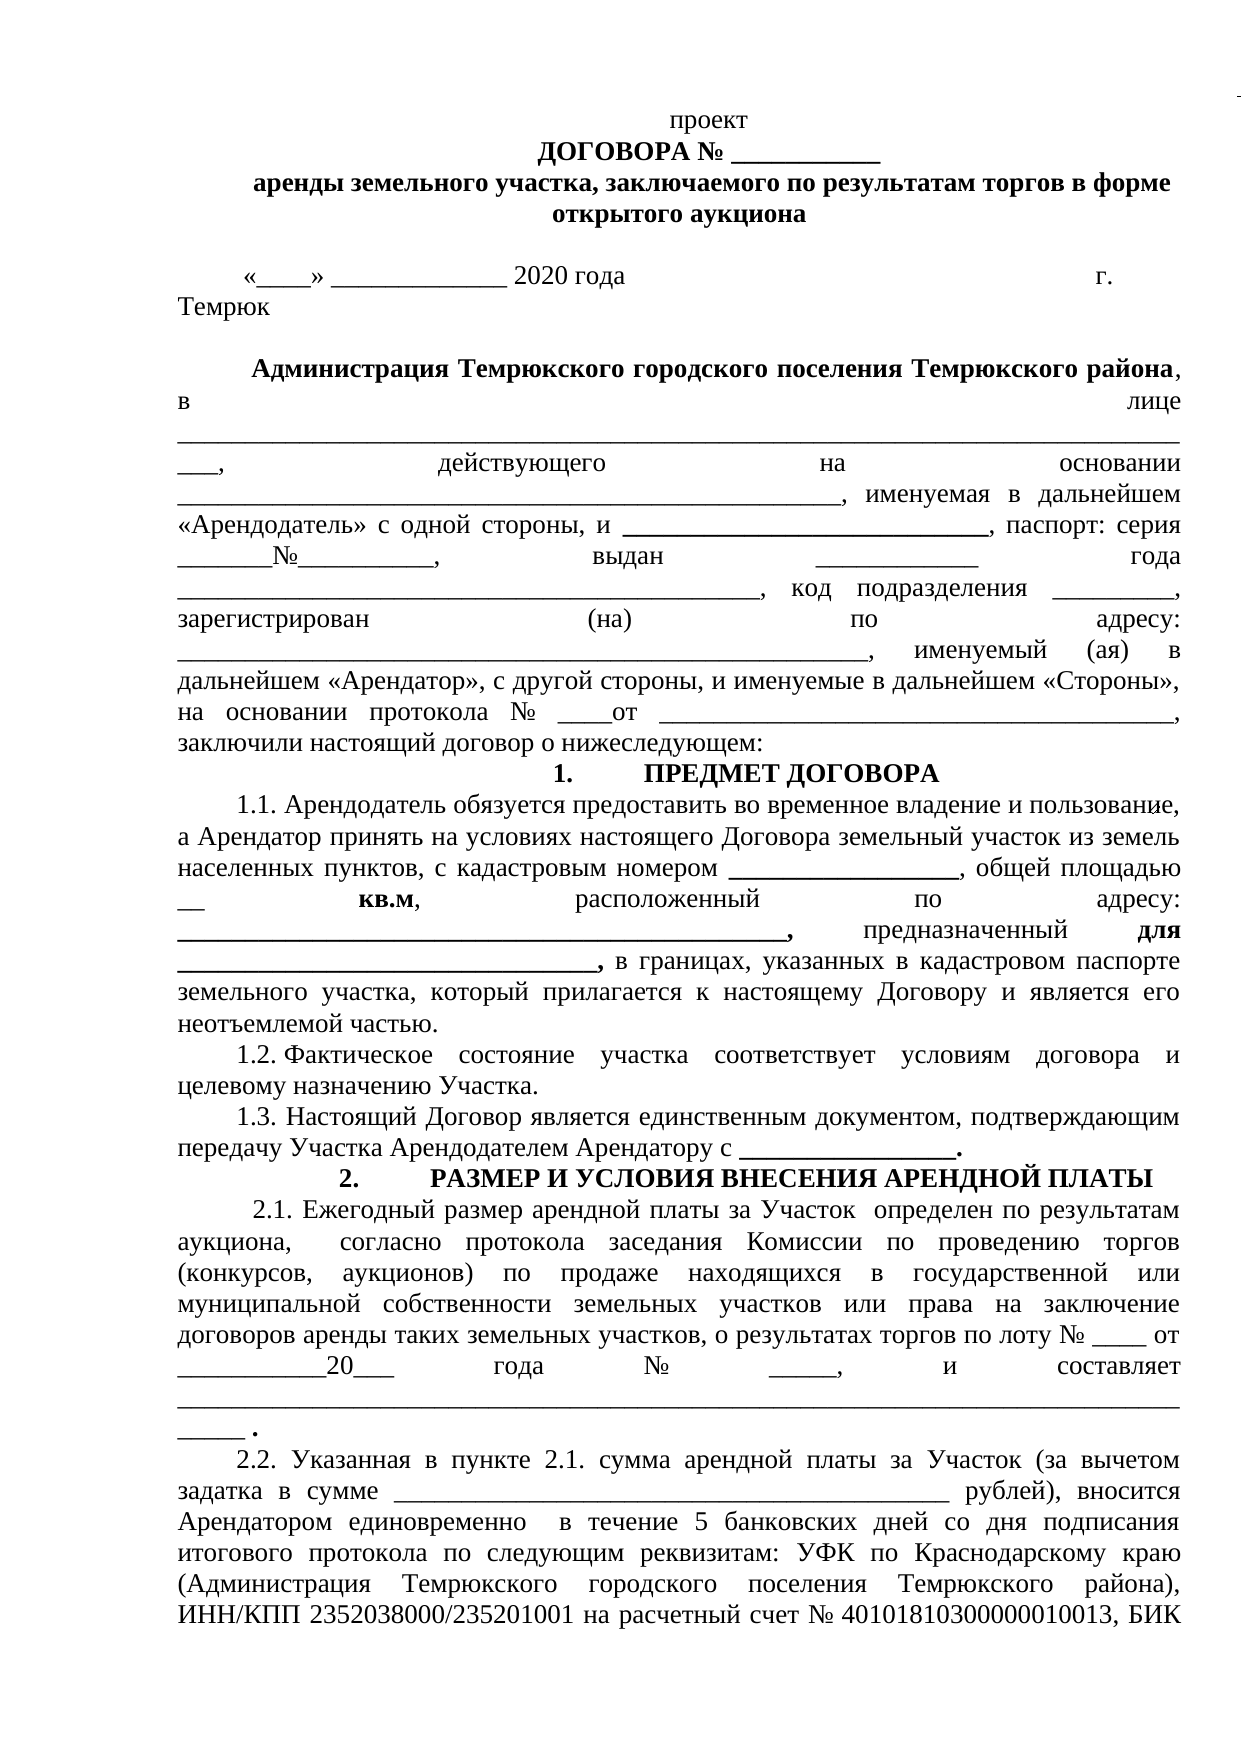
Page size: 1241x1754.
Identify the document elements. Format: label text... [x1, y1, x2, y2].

text аренды земельного участка, заключаемого по результатам торгов в форме открытого аукциона [177, 166, 1181, 228]
list РАЗМЕР И УСЛОВИЯ ВНЕСЕНИЯ АРЕНДНОЙ ПЛАТЫ [252, 1162, 1181, 1193]
list ПРЕДМЕТ ДОГОВОРА [252, 757, 1181, 789]
text 2.1. Ежегодный размер арендной платы за Участок определен по результатам аукциона, согласно протокола заседания Комиссии по проведению торгов (конкурсов, аукционов) по продаже находящихся в государственной или муниципальной собственности земельных участков или права на заключение договоров аренды таких земельных участков, о результатах торгов по лоту № ____ от ___________20___ года № _____, и составляет _______________________________________________________________________________ . [177, 1193, 1181, 1443]
text «____» _____________ 2020 года г. Темрюк [177, 259, 1181, 321]
text 1.2. Фактическое состояние участка соответствует условиям договора и целевому назначению Участка. [177, 1038, 1181, 1100]
text ДОГОВОРА № ___________ [177, 134, 1181, 166]
text проект [177, 103, 1181, 134]
text Администрация Темрюкского городского поселения Темрюкского района, в лице _____________________________________________________________________________, действующего на основании _________________________________________________, именуемая в дальнейшем «Арендодатель» с одной стороны, и ___________________________, паспорт: серия _______№__________, выдан ____________ года ___________________________________________, код подразделения _________, зарегистрирован (на) по адресу: ___________________________________________________, именуемый (ая) в дальнейшем «Арендатор», с другой стороны, и именуемые в дальнейшем «Стороны», на основании протокола № ____от ______________________________________, заключили настоящий договор о нижеследующем: [177, 353, 1181, 757]
text 1.3. Настоящий Договор является единственным документом, подтверждающим передачу Участка Арендодателем Арендатору с ________________. [177, 1100, 1181, 1162]
text 1.1. Арендодатель обязуется предоставить во временное владение и пользование, а Арендатор принять на условиях настоящего Договора земельный участок из земель населенных пунктов, с кадастровым номером _________________, общей площадью __ кв.м, расположенный по адресу: _____________________________________________, предназначенный для _______________________________, в границах, указанных в кадастровом паспорте земельного участка, который прилагается к настоящему Договору и является его неотъемлемой частью. [177, 789, 1181, 1038]
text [177, 1443, 1181, 1629]
